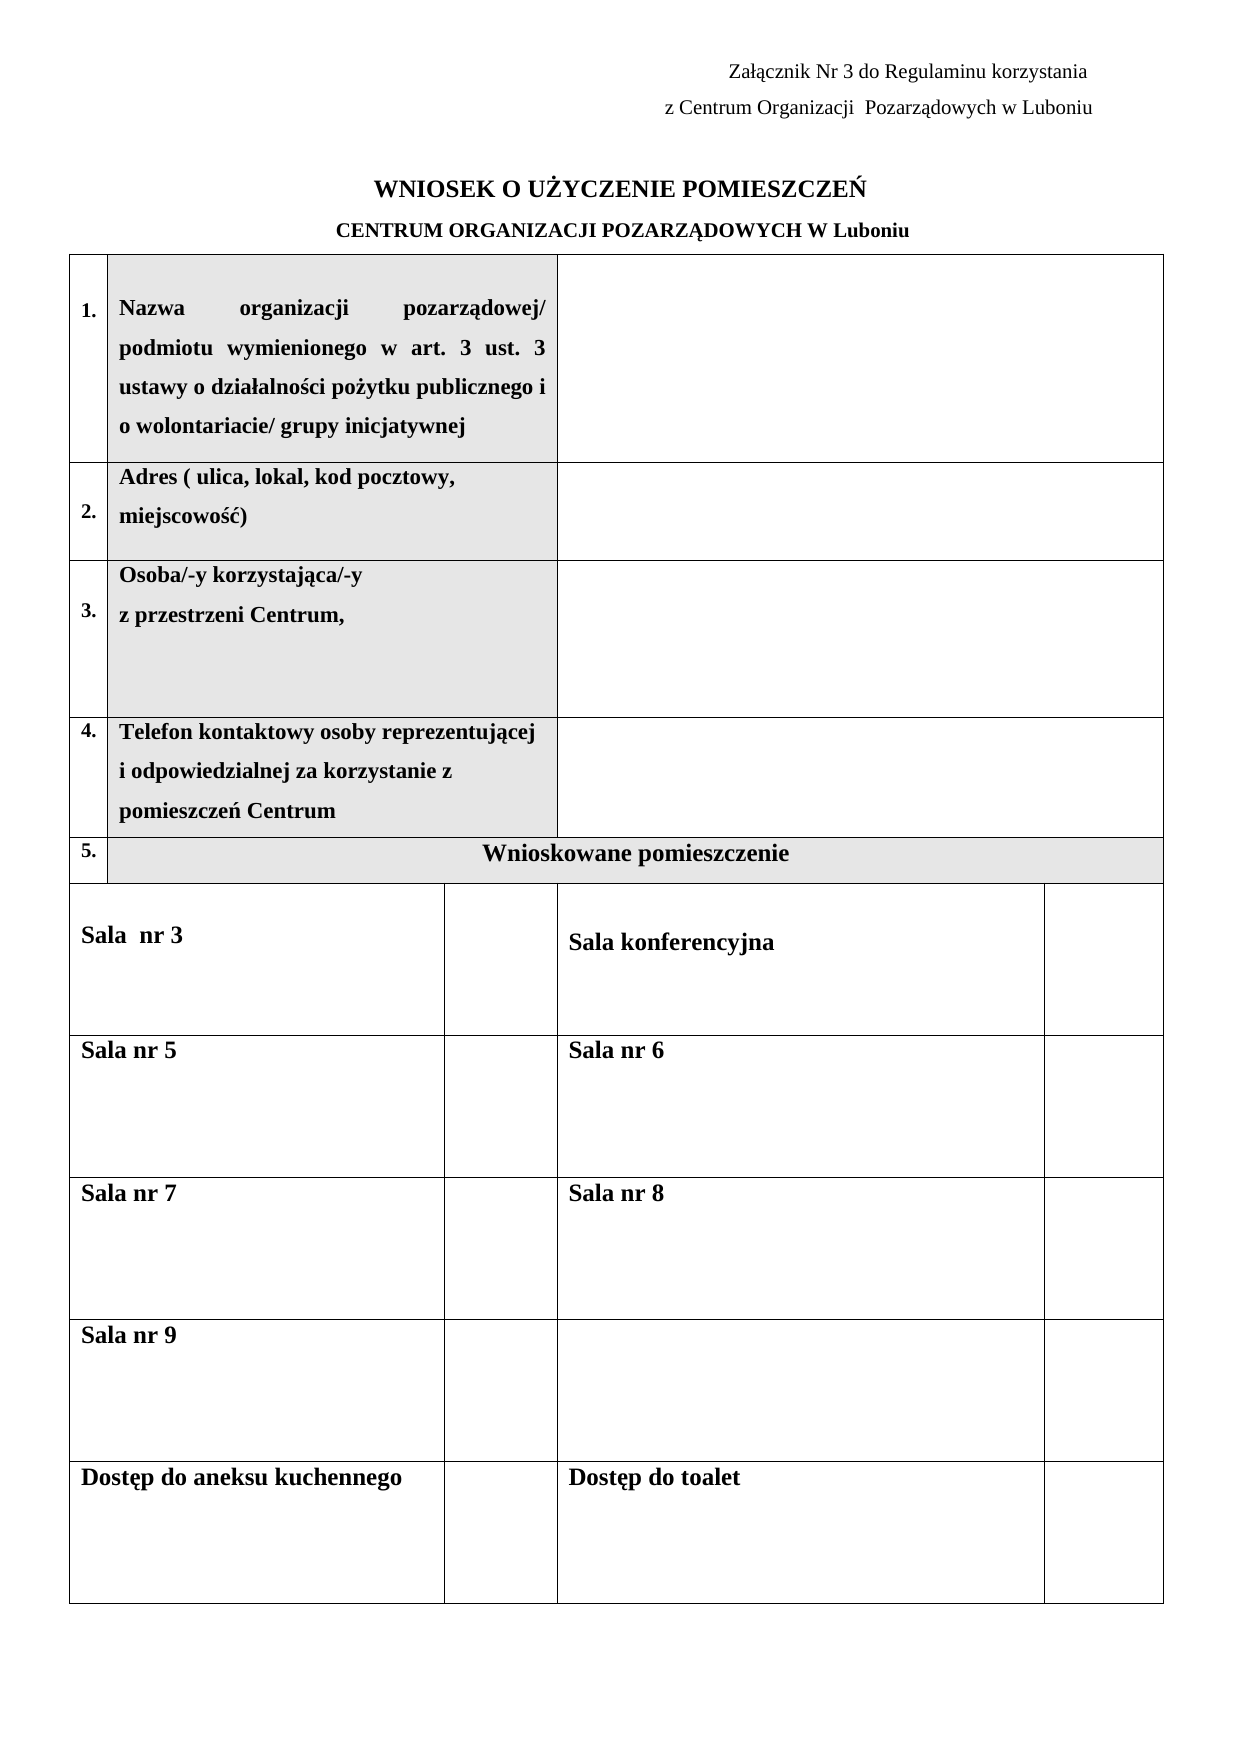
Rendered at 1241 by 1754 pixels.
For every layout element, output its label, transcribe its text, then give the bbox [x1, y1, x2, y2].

table_cell Sala nr 7 [70, 1178, 444, 1319]
table_cell Sala nr 5 [70, 1036, 444, 1177]
text Załącznik Nr 3 do Regulaminu korzystania z Centrum Organizacji Pozarządowych w Luboniu [148, 59, 1093, 119]
table_cell Sala nr 9 [70, 1320, 444, 1461]
table_cell 5. [70, 838, 107, 883]
table_cell [445, 1320, 557, 1461]
text CENTRUM ORGANIZACJI POZARZĄDOWYCH W Luboniu [148, 217, 1093, 242]
table_cell Sala konferencyjna [558, 884, 1044, 1034]
table_cell [445, 1036, 557, 1177]
table_cell 4. [70, 718, 107, 837]
table_cell [1045, 884, 1163, 1034]
table_cell [558, 1320, 1044, 1461]
table_cell Telefon kontaktowy osoby reprezentującej i odpowiedzialnej za korzystanie z pomieszczeń Centrum [108, 718, 557, 837]
table_cell [1045, 1036, 1163, 1177]
table_cell [445, 884, 557, 1034]
table_cell 2. [70, 463, 107, 560]
table_cell [1045, 1178, 1163, 1319]
text WNIOSEK O UŻYCZENIE POMIESZCZEŃ [148, 174, 1093, 203]
table_cell [445, 1462, 557, 1603]
table_cell [558, 718, 1163, 837]
table_cell Adres ( ulica, lokal, kod pocztowy, miejscowość) [108, 463, 557, 560]
table_cell Osoba/-y korzystająca/-y z przestrzeni Centrum, [108, 561, 557, 717]
table_header [558, 255, 1163, 462]
table_cell [1045, 1320, 1163, 1461]
table_header 1. [70, 255, 107, 462]
table_cell Dostęp do aneksu kuchennego [70, 1462, 444, 1603]
table_cell Sala nr 8 [558, 1178, 1044, 1319]
table_cell Dostęp do toalet [558, 1462, 1044, 1603]
table_cell Wnioskowane pomieszczenie [108, 838, 1163, 883]
table_cell [1045, 1462, 1163, 1603]
table_cell Sala nr 3 [70, 884, 444, 1034]
table_cell 3. [70, 561, 107, 717]
table_cell Sala nr 6 [558, 1036, 1044, 1177]
table_cell [445, 1178, 557, 1319]
table_cell [558, 561, 1163, 717]
table_header Nazwa organizacji pozarządowej/ podmiotu wymienionego w art. 3 ust. 3 ustawy o działalności pożytku publicznego i o wolontariacie/ grupy inicjatywnej [108, 255, 557, 462]
table_cell [558, 463, 1163, 560]
